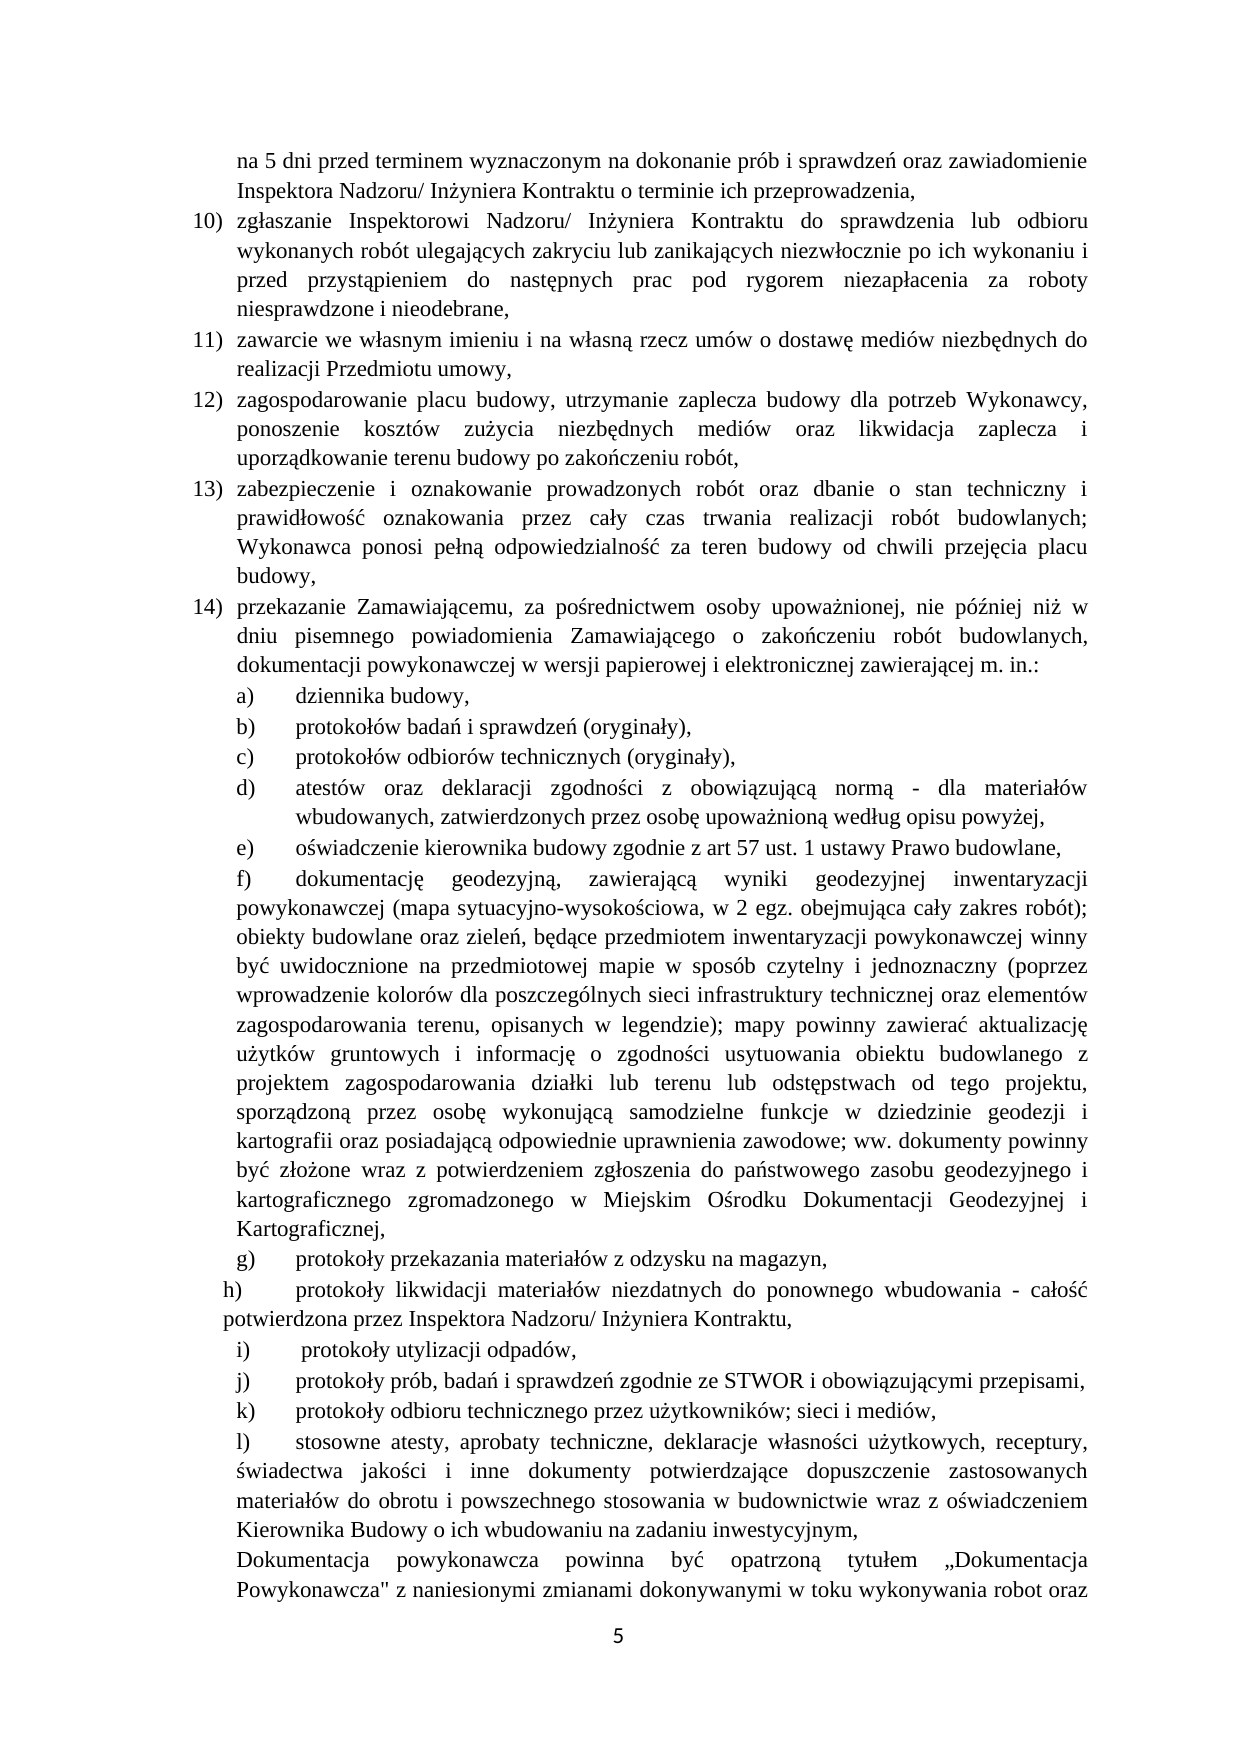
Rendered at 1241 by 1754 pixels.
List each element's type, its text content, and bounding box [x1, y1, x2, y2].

list dziennika budowy, [236, 682, 1089, 708]
list protokoły prób, badań i sprawdzeń zgodnie ze STWOR i obowiązującymi przepisami, [236, 1367, 1089, 1393]
list protokoły odbioru technicznego przez użytkowników; sieci i mediów, [236, 1398, 1089, 1424]
list protokoły likwidacji materiałów niezdatnych do ponownego wbudowania - całość potwierdzona przez Inspektora Nadzoru/ Inżyniera Kontraktu, [223, 1276, 1089, 1332]
list protokołów odbiorów technicznych (oryginały), [236, 743, 1089, 770]
list dokumentację geodezyjną, zawierającą wyniki geodezyjnej inwentaryzacji powykonawczej (mapa sytuacyjno-wysokościowa, w 2 egz. obejmująca cały zakres robót); obiekty budowlane oraz zieleń, będące przedmiotem inwentaryzacji powykonawczej winny być uwidocznione na przedmiotowej mapie w sposób czytelny i jednoznaczny (poprzez wprowadzenie kolorów dla poszczególnych sieci infrastruktury technicznej oraz elementów zagospodarowania terenu, opisanych w legendzie); mapy powinny zawierać aktualizację użytków gruntowych i informację o zgodności usytuowania obiektu budowlanego z projektem zagospodarowania działki lub terenu lub odstępstwach od tego projektu, sporządzoną przez osobę wykonującą samodzielne funkcje w dziedzinie geodezji i kartografii oraz posiadającą odpowiednie uprawnienia zawodowe; ww. dokumenty powinny być złożone wraz z potwierdzeniem zgłoszenia do państwowego zasobu geodezyjnego i kartograficznego zgromadzonego w Miejskim Ośrodku Dokumentacji Geodezyjnej i Kartograficznej, [236, 865, 1089, 1241]
list protokoły utylizacji odpadów, [236, 1336, 1089, 1362]
list zagospodarowanie placu budowy, utrzymanie zaplecza budowy dla potrzeb Wykonawcy, ponoszenie kosztów zużycia niezbędnych mediów oraz likwidacja zaplecza i uporządkowanie terenu budowy po zakończeniu robót, [192, 386, 1089, 470]
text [236, 1547, 1089, 1602]
list stosowne atesty, aprobaty techniczne, deklaracje własności użytkowych, receptury, świadectwa jakości i inne dokumenty potwierdzające dopuszczenie zastosowanych materiałów do obrotu i powszechnego stosowania w budownictwie wraz z oświadczeniem Kierownika Budowy o ich wbudowaniu na zadaniu inwestycyjnym, [236, 1428, 1089, 1542]
list zgłaszanie Inspektorowi Nadzoru/ Inżyniera Kontraktu do sprawdzenia lub odbioru wykonanych robót ulegających zakryciu lub zanikających niezwłocznie po ich wykonaniu i przed przystąpieniem do następnych prac pod rygorem niezapłacenia za roboty niesprawdzone i nieodebrane, [192, 207, 1089, 321]
list protokoły przekazania materiałów z odzysku na magazyn, [236, 1246, 1089, 1272]
list protokołów badań i sprawdzeń (oryginały), [236, 713, 1089, 739]
list atestów oraz deklaracji zgodności z obowiązującą normą - dla materiałów wbudowanych, zatwierdzonych przez osobę upoważnioną według opisu powyżej, [236, 774, 1089, 830]
list przekazanie Zamawiającemu, za pośrednictwem osoby upoważnionej, nie później niż w dniu pisemnego powiadomienia Zamawiającego o zakończeniu robót budowlanych, dokumentacji powykonawczej w wersji papierowej i elektronicznej zawierającej m. in.: [192, 593, 1089, 678]
list zawarcie we własnym imieniu i na własną rzecz umów o dostawę mediów niezbędnych do realizacji Przedmiotu umowy, [192, 326, 1089, 381]
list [192, 148, 1089, 203]
list zabezpieczenie i oznakowanie prowadzonych robót oraz dbanie o stan techniczny i prawidłowość oznakowania przez cały czas trwania realizacji robót budowlanych; Wykonawca ponosi pełną odpowiedzialność za teren budowy od chwili przejęcia placu budowy, [192, 475, 1089, 588]
list oświadczenie kierownika budowy zgodnie z art 57 ust. 1 ustawy Prawo budowlane, [236, 834, 1089, 860]
